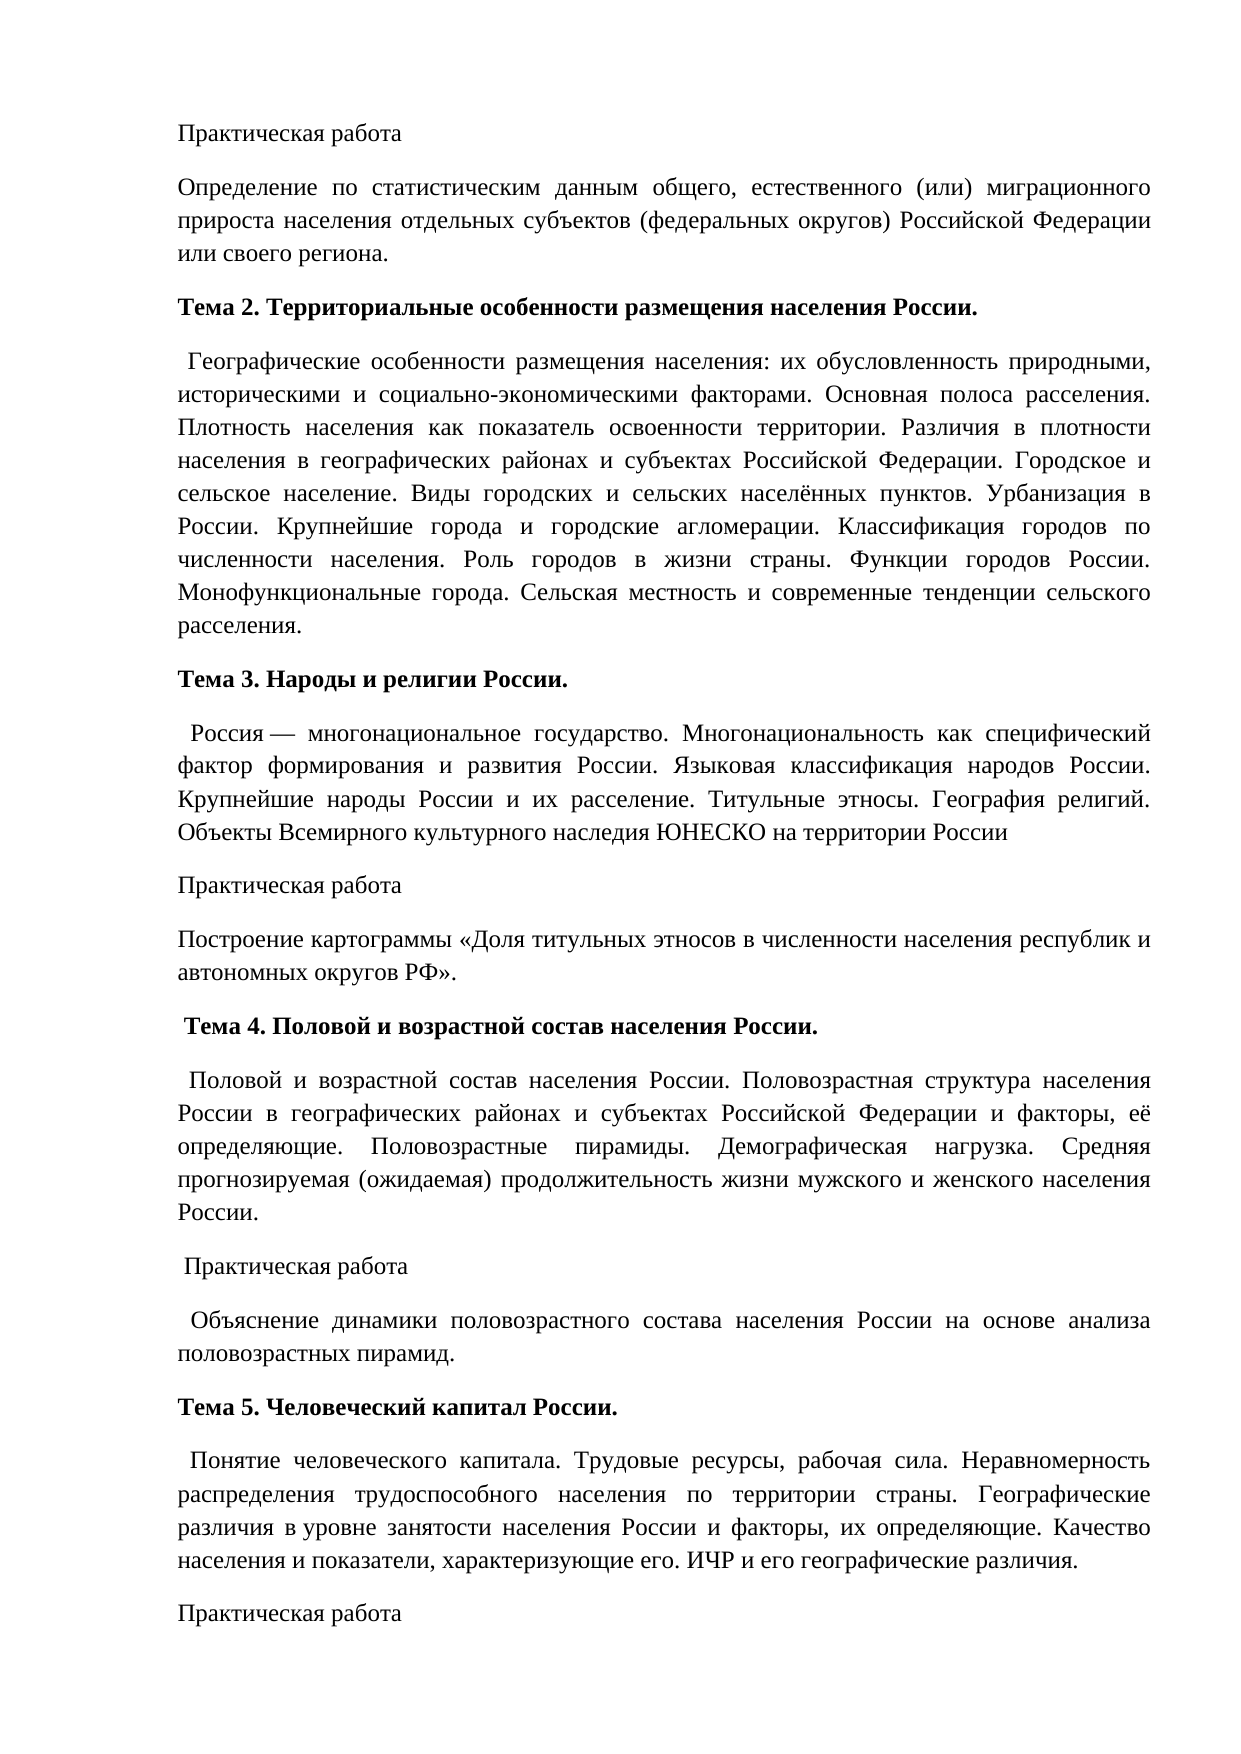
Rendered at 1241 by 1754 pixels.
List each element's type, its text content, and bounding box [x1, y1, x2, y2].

text Понятие человеческого капитала. Трудовые ресурсы, рабочая сила. Неравномерность распределения трудоспособного населения по территории страны. Географические различия в уровне занятости населения России и факторы, их определяющие. Качество населения и показатели, характеризующие его. ИЧР и его географические различия. [177, 1446, 1152, 1573]
text Практическая работа [177, 1251, 1152, 1280]
text Тема 4. Половой и возрастной состав населения России. [177, 1011, 1152, 1040]
text Практическая работа [177, 118, 1152, 147]
text Тема 5. Человеческий капитал России. [177, 1392, 1152, 1421]
text Практическая работа [177, 1598, 1152, 1627]
text Практическая работа [177, 871, 1152, 899]
text Тема 3. Народы и религии России. [177, 664, 1152, 692]
text Тема 2. Территориальные особенности размещения населения России. [177, 292, 1152, 321]
text Построение картограммы «Доля титульных этносов в численности населения республик и автономных округов РФ». [177, 924, 1152, 986]
text Половой и возрастной состав населения России. Половозрастная структура населения России в географических районах и субъектах Российской Федерации и факторы, её определяющие. Половозрастные пирамиды. Демографическая нагрузка. Средняя прогнозируемая (ожидаемая) продолжительность жизни мужского и женского населения России. [177, 1065, 1152, 1226]
text Объяснение динамики половозрастного состава населения России на основе анализа половозрастных пирамид. [177, 1305, 1152, 1367]
text Определение по статистическим данным общего, естественного (или) миграционного прироста населения отдельных субъектов (федеральных округов) Российской Федерации или своего региона. [177, 172, 1152, 267]
text Россия — многонациональное государство. Многонациональность как специфический фактор формирования и развития России. Языковая классификация народов России. Крупнейшие народы России и их расселение. Титульные этносы. География религий. Объекты Всемирного культурного наследия ЮНЕСКО на территории России [177, 718, 1152, 845]
text Географические особенности размещения населения: их обусловленность природными, историческими и социально-экономическими факторами. Основная полоса расселения. Плотность населения как показатель освоенности территории. Различия в плотности населения в географических районах и субъектах Российской Федерации. Городское и сельское население. Виды городских и сельских населённых пунктов. Урбанизация в России. Крупнейшие города и городские агломерации. Классификация городов по численности населения. Роль городов в жизни страны. Функции городов России. Монофункциональные города. Сельская местность и современные тенденции сельского расселения. [177, 346, 1152, 639]
